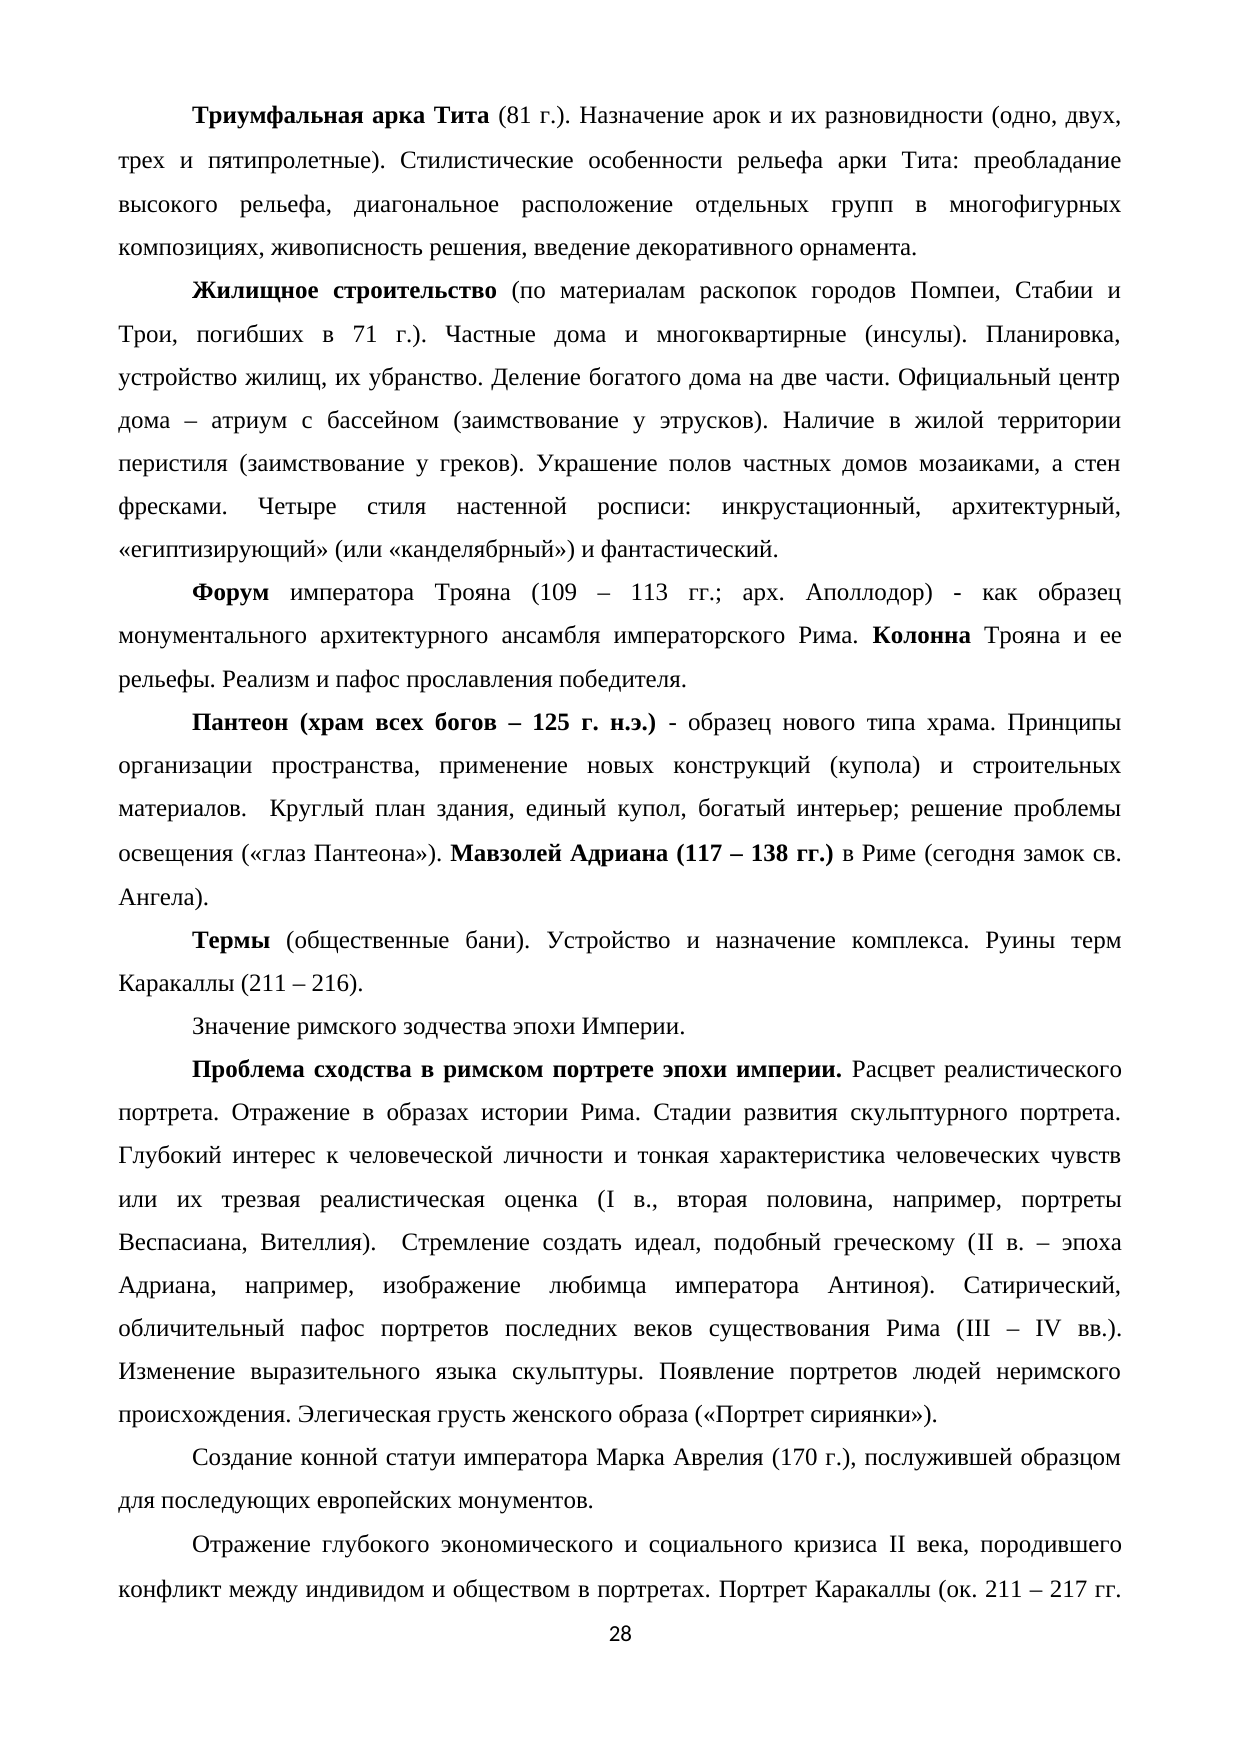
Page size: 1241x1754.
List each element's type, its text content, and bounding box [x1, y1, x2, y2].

text Термы (общественные бани). Устройство и назначение комплекса. Руины терм Каракаллы (211 – 216). [118, 925, 1122, 997]
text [118, 1529, 1122, 1603]
text Создание конной статуи императора Марка Аврелия (170 г.), послужившей образцом для последующих европейских монументов. [118, 1442, 1122, 1514]
text Форум императора Трояна (109 – 113 гг.; арх. Аполлодор) - как образец монументального архитектурного ансамбля императорского Рима. Колонна Трояна и ее рельефы. Реализм и пафос прославления победителя. [118, 577, 1122, 692]
text Пантеон (храм всех богов – 125 г. н.э.) - образец нового типа храма. Принципы организации пространства, применение новых конструкций (купола) и строительных материалов. Круглый план здания, единый купол, богатый интерьер; решение проблемы освещения («глаз Пантеона»). Мавзолей Адриана (117 – 138 гг.) в Риме (сегодня замок св. Ангела). [118, 707, 1122, 911]
text Триумфальная арка Тита (81 г.). Назначение арок и их разновидности (одно, двух, трех и пятипролетные). Стилистические особенности рельефа арки Тита: преобладание высокого рельефа, диагональное расположение отдельных групп в многофигурных композициях, живописность решения, введение декоративного орнамента. [118, 100, 1122, 261]
text Значение римского зодчества эпохи Империи. [118, 1011, 1122, 1040]
text Проблема сходства в римском портрете эпохи империи. Расцвет реалистического портрета. Отражение в образах истории Рима. Стадии развития скульптурного портрета. Глубокий интерес к человеческой личности и тонкая характеристика человеческих чувств или их трезвая реалистическая оценка (I в., вторая половина, например, портреты Веспасиана, Вителлия). Стремление создать идеал, подобный греческому (II в. – эпоха Адриана, например, изображение любимца императора Антиноя). Сатирический, обличительный пафос портретов последних веков существования Рима (III – IV вв.). Изменение выразительного языка скульптуры. Появление портретов людей неримского происхождения. Элегическая грусть женского образа («Портрет сириянки»). [118, 1054, 1122, 1428]
text Жилищное строительство (по материалам раскопок городов Помпеи, Стабии и Трои, погибших в 71 г.). Частные дома и многоквартирные (инсулы). Планировка, устройство жилищ, их убранство. Деление богатого дома на две части. Официальный центр дома – атриум с бассейном (заимствование у этрусков). Наличие в жилой территории перистиля (заимствование у греков). Украшение полов частных домов мозаиками, а стен фресками. Четыре стиля настенной росписи: инкрустационный, архитектурный, «египтизирующий» (или «канделябрный») и фантастический. [118, 276, 1122, 563]
